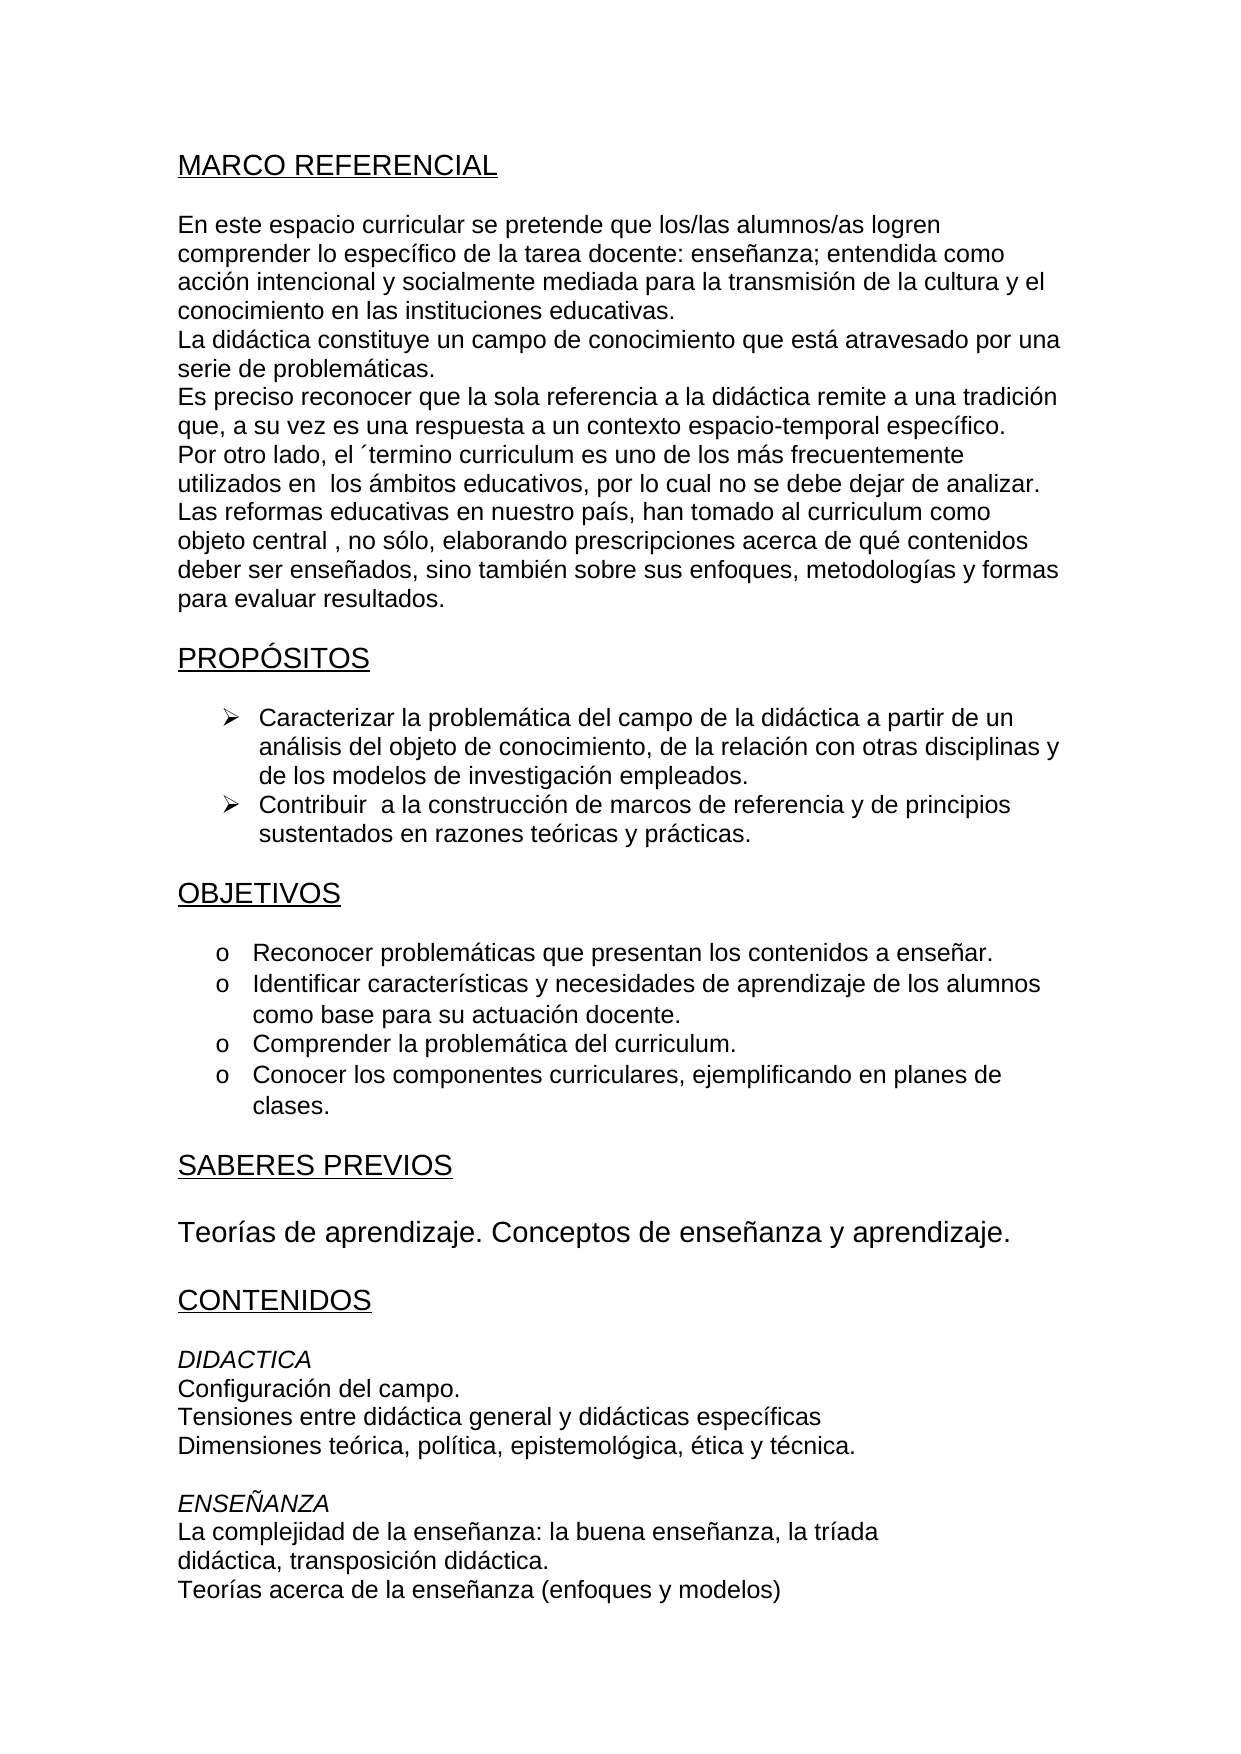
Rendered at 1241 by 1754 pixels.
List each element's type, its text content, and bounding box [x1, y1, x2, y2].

text Configuración del campo. [177, 1374, 1063, 1402]
text Es preciso reconocer que la sola referencia a la didáctica remite a una tradición que, a su vez es una respuesta a un contexto espacio-temporal específico. [177, 382, 1063, 440]
text Teorías acerca de la enseñanza (enfoques y modelos) [177, 1575, 1063, 1604]
list Comprender la problemática del curriculum. [215, 1029, 1063, 1060]
list Identificar características y necesidades de aprendizaje de los alumnos como base para su actuación docente. [215, 969, 1063, 1029]
text OBJETIVOS [177, 876, 1063, 910]
text Por otro lado, el ´termino curriculum es uno de los más frecuentemente utilizados en los ámbitos educativos, por lo cual no se debe dejar de analizar. Las reformas educativas en nuestro país, han tomado al curriculum como objeto central , no sólo, elaborando prescripciones acerca de qué contenidos deber ser enseñados, sino también sobre sus enfoques, metodologías y formas para evaluar resultados. [177, 440, 1063, 612]
text Dimensiones teórica, política, epistemológica, ética y técnica. [177, 1431, 1063, 1460]
text SABERES PREVIOS [177, 1148, 1063, 1182]
list Caracterizar la problemática del campo de la didáctica a partir de un análisis del objeto de conocimiento, de la relación con otras disciplinas y de los modelos de investigación empleados. [221, 703, 1063, 790]
text MARCO REFERENCIAL [177, 148, 1063, 181]
list Reconocer problemáticas que presentan los contenidos a enseñar. [215, 938, 1063, 969]
text DIDACTICA [177, 1345, 1063, 1374]
text Tensiones entre didáctica general y didácticas específicas [177, 1402, 1063, 1431]
text CONTENIDOS [177, 1283, 1063, 1316]
list Conocer los componentes curriculares, ejemplificando en planes de clases. [215, 1060, 1063, 1120]
text La complejidad de la enseñanza: la buena enseñanza, la tríada [177, 1517, 1063, 1546]
list Contribuir a la construcción de marcos de referencia y de principios sustentados en razones teóricas y prácticas. [221, 790, 1063, 847]
text didáctica, transposición didáctica. [177, 1546, 1063, 1575]
text Teorías de aprendizaje. Conceptos de enseñanza y aprendizaje. [177, 1216, 1063, 1249]
text La didáctica constituye un campo de conocimiento que está atravesado por una serie de problemáticas. [177, 325, 1063, 382]
text ENSEÑANZA [177, 1489, 1063, 1517]
text PROPÓSITOS [177, 641, 1063, 675]
text En este espacio curricular se pretende que los/las alumnos/as logren comprender lo específico de la tarea docente: enseñanza; entendida como acción intencional y socialmente mediada para la transmisión de la cultura y el conocimiento en las instituciones educativas. [177, 210, 1063, 325]
